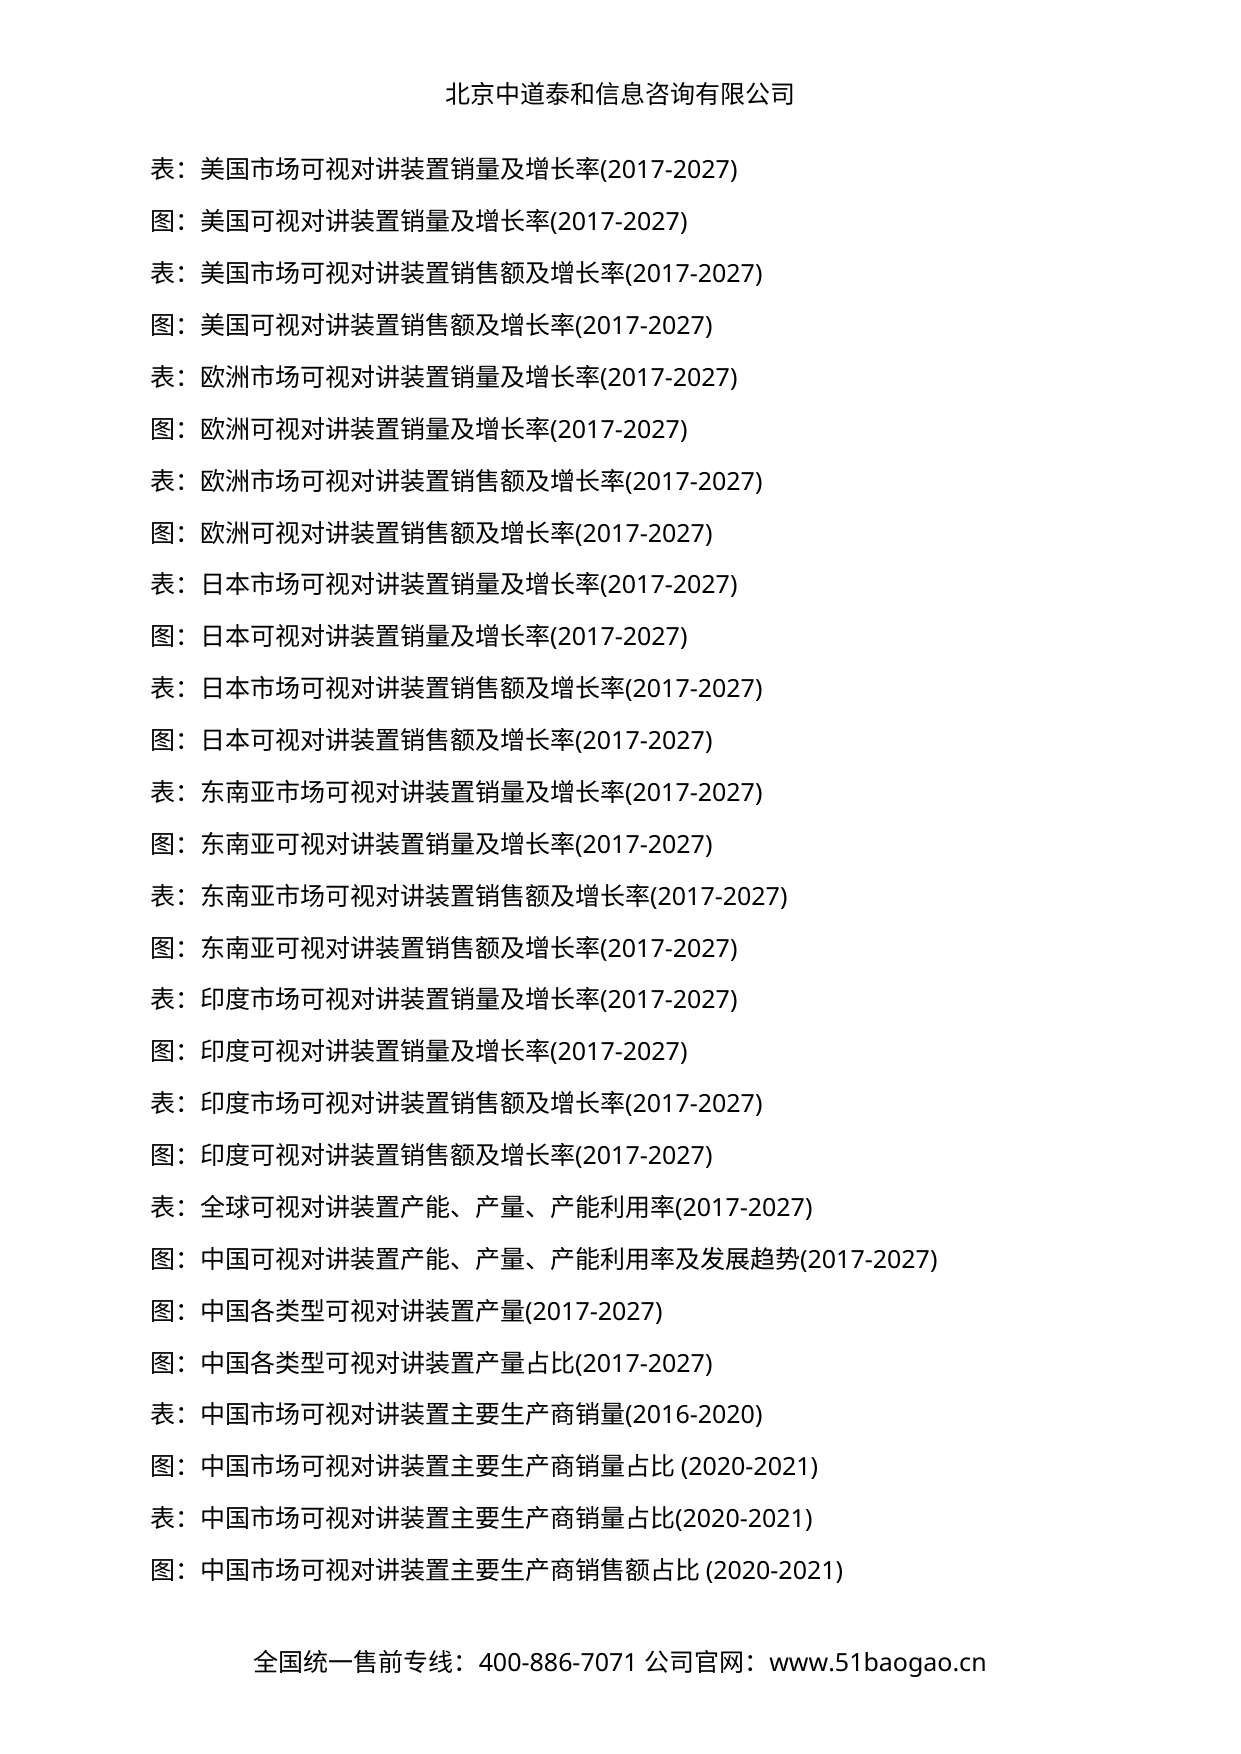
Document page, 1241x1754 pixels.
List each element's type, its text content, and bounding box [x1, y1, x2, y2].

text 图：中国可视对讲装置产能、产量、产能利用率及发展趋势(2017-2027) [150, 1239, 1090, 1276]
text 图：日本可视对讲装置销售额及增长率(2017-2027) [150, 721, 1090, 757]
text 表：日本市场可视对讲装置销量及增长率(2017-2027) [150, 565, 1090, 601]
text 图：东南亚可视对讲装置销量及增长率(2017-2027) [150, 824, 1090, 861]
text 图：东南亚可视对讲装置销售额及增长率(2017-2027) [150, 928, 1090, 964]
text 图：中国市场可视对讲装置主要生产商销量占比 (2020-2021) [150, 1447, 1090, 1483]
text 表：中国市场可视对讲装置主要生产商销量占比(2020-2021) [150, 1499, 1090, 1535]
text 表：印度市场可视对讲装置销售额及增长率(2017-2027) [150, 1084, 1090, 1120]
text 图：印度可视对讲装置销售额及增长率(2017-2027) [150, 1136, 1090, 1172]
text 表：中国市场可视对讲装置主要生产商销量(2016-2020) [150, 1395, 1090, 1431]
text 图：印度可视对讲装置销量及增长率(2017-2027) [150, 1032, 1090, 1068]
text 图：美国可视对讲装置销售额及增长率(2017-2027) [150, 306, 1090, 342]
text 表：东南亚市场可视对讲装置销量及增长率(2017-2027) [150, 772, 1090, 809]
text 图：欧洲可视对讲装置销量及增长率(2017-2027) [150, 409, 1090, 446]
text 表：美国市场可视对讲装置销售额及增长率(2017-2027) [150, 254, 1090, 290]
text 图：美国可视对讲装置销量及增长率(2017-2027) [150, 202, 1090, 238]
text 表：全球可视对讲装置产能、产量、产能利用率(2017-2027) [150, 1187, 1090, 1224]
text 表：日本市场可视对讲装置销售额及增长率(2017-2027) [150, 669, 1090, 705]
text 图：中国各类型可视对讲装置产量(2017-2027) [150, 1291, 1090, 1327]
text 图：中国各类型可视对讲装置产量占比(2017-2027) [150, 1343, 1090, 1379]
text 图：中国市场可视对讲装置主要生产商销售额占比 (2020-2021) [150, 1551, 1090, 1587]
text 表：欧洲市场可视对讲装置销售额及增长率(2017-2027) [150, 461, 1090, 497]
text 表：欧洲市场可视对讲装置销量及增长率(2017-2027) [150, 357, 1090, 394]
text 图：欧洲可视对讲装置销售额及增长率(2017-2027) [150, 513, 1090, 549]
text 表：东南亚市场可视对讲装置销售额及增长率(2017-2027) [150, 876, 1090, 912]
text 图：日本可视对讲装置销量及增长率(2017-2027) [150, 617, 1090, 653]
text 表：印度市场可视对讲装置销量及增长率(2017-2027) [150, 980, 1090, 1016]
text 表：美国市场可视对讲装置销量及增长率(2017-2027) [150, 150, 1090, 186]
